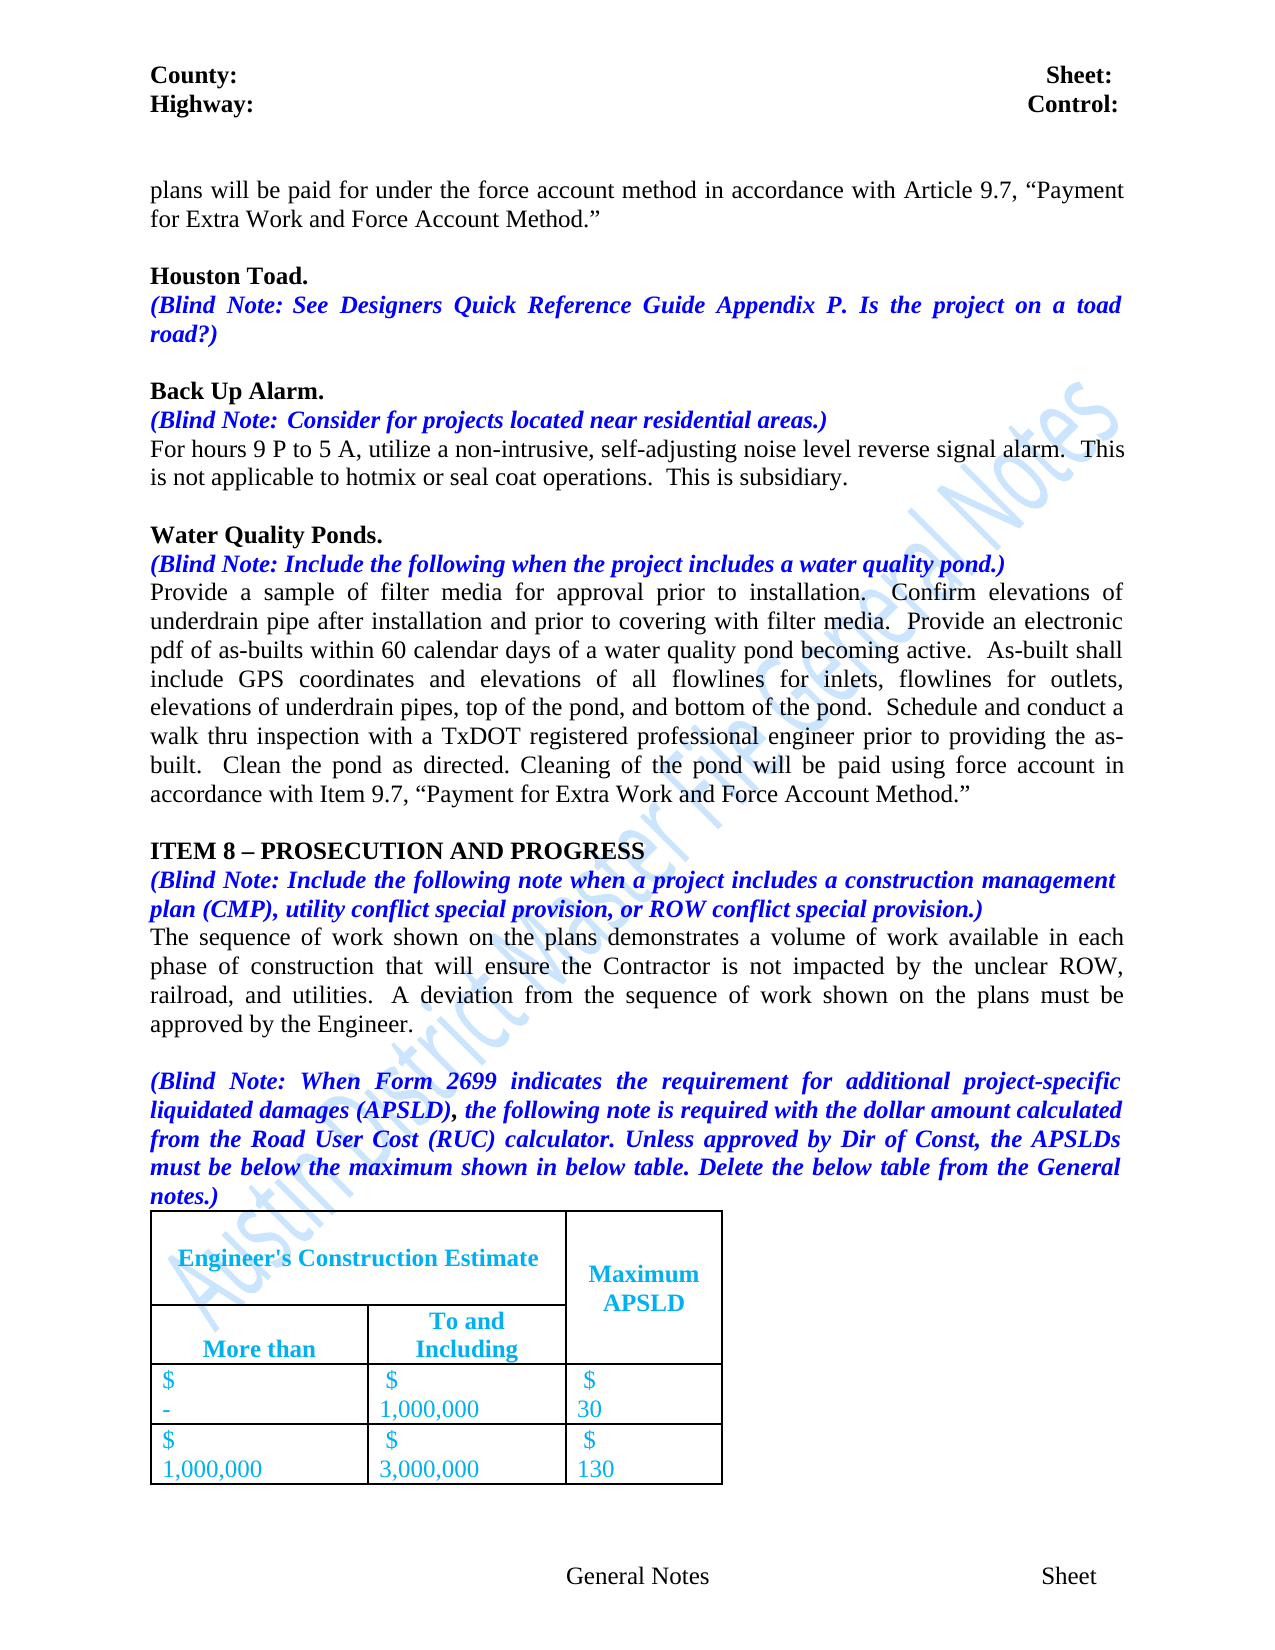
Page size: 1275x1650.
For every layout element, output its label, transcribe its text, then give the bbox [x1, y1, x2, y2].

table_cell $ 30 [567, 1365, 721, 1423]
text (Blind Note: Include the following note when a project includes a construction management plan (CMP), utility conflict special provision, or ROW conflict special provision.) [150, 865, 1125, 922]
text (Blind Note: Include the following when the project includes a water quality pond.) [150, 549, 1125, 577]
text The sequence of work shown on the plans demonstrates a volume of work available in each phase of construction that will ensure the Contractor is not impacted by the unclear ROW, railroad, and utilities. A deviation from the sequence of work shown on the plans must be approved by the Engineer. [150, 922, 1125, 1037]
table_cell $ - [152, 1365, 367, 1423]
text For hours 9 P to 5 A, utilize a non-intrusive, self-adjusting noise level reverse signal alarm. This is not applicable to hotmix or seal coat operations. This is subsidiary. [150, 434, 1125, 491]
table_cell More than [152, 1306, 367, 1363]
text (Blind Note: When Form 2699 indicates the requirement for additional project-specific liquidated damages (APSLD), the following note is required with the dollar amount calculated from the Road User Cost (RUC) calculator. Unless approved by Dir of Const, the APSLDs must be below the maximum shown in below table. Delete the below table from the General notes.) [150, 1066, 1125, 1210]
text ITEM 8 – PROSECUTION AND PROGRESS [150, 836, 1125, 865]
text (Blind Note: See Designers Quick Reference Guide Appendix P. Is the project on a toad road?) [150, 290, 1125, 347]
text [150, 175, 1125, 232]
text Back Up Alarm. [150, 376, 1125, 405]
table_header Maximum APSLD [567, 1212, 721, 1363]
text Water Quality Ponds. [150, 520, 1125, 549]
table_cell $ 3,000,000 [369, 1425, 565, 1482]
table_cell $ 1,000,000 [369, 1365, 565, 1423]
text Provide a sample of filter media for approval prior to installation. Confirm elevations of underdrain pipe after installation and prior to covering with filter media. Provide an electronic pdf of as-builts within 60 calendar days of a water quality pond becoming active. As-built shall include GPS coordinates and elevations of all flowlines for inlets, flowlines for outlets, elevations of underdrain pipes, top of the pond, and bottom of the pond. Schedule and conduct a walk thru inspection with a TxDOT registered professional engineer prior to providing the as-built. Clean the pond as directed. Cleaning of the pond will be paid using force account in accordance with Item 9.7, “Payment for Extra Work and Force Account Method.” [150, 577, 1125, 807]
table_cell $ 130 [567, 1425, 721, 1482]
table_cell $ 1,000,000 [152, 1425, 367, 1482]
text Houston Toad. [150, 261, 1125, 290]
table_cell To and Including [369, 1306, 565, 1363]
table_header Engineer's Construction Estimate [152, 1212, 565, 1304]
text (Blind Note: Consider for projects located near residential areas.) [150, 405, 1125, 434]
